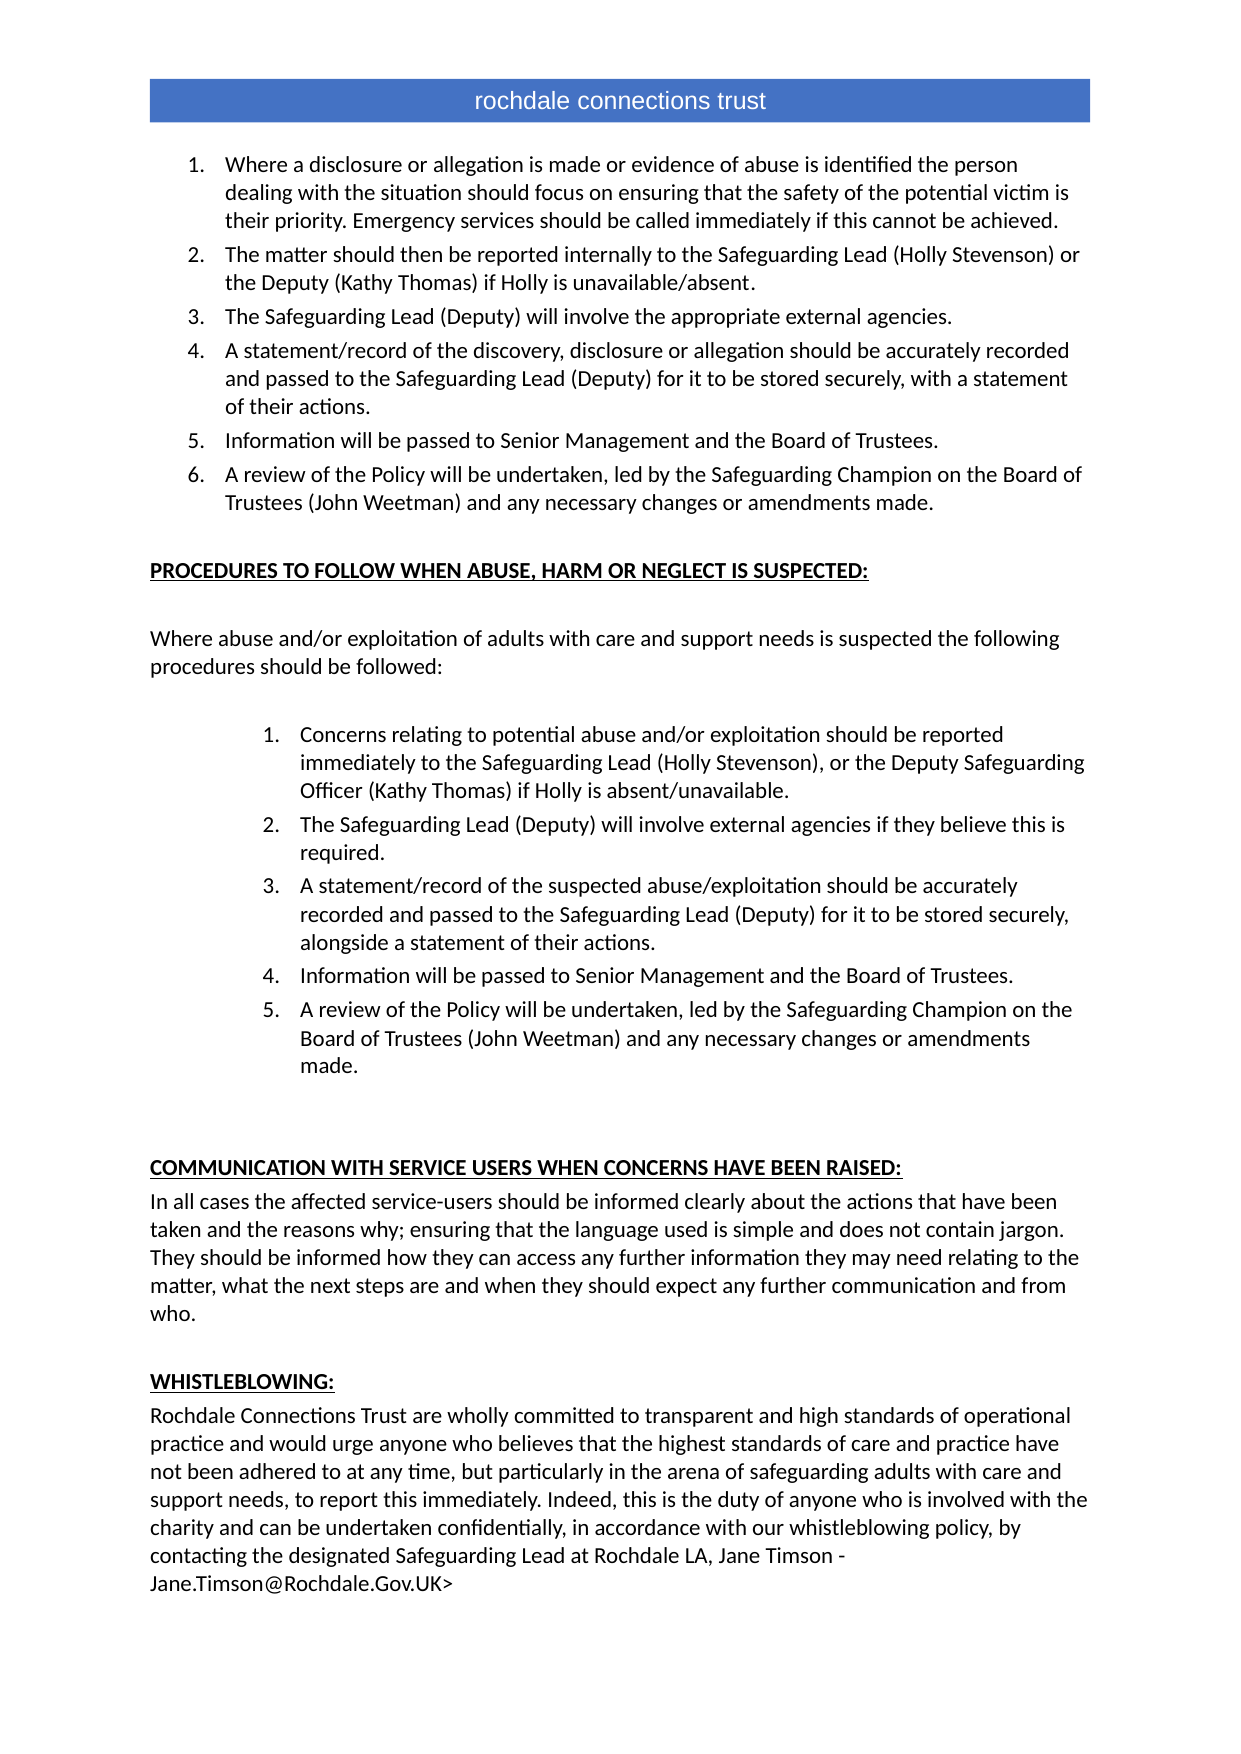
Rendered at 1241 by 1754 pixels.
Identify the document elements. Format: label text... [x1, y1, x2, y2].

list Information will be passed to Senior Management and the Board of Trustees. [262, 962, 1090, 990]
text WHISTLEBLOWING: [150, 1367, 1090, 1396]
text COMMUNICATION WITH SERVICE USERS WHEN CONCERNS HAVE BEEN RAISED: [150, 1153, 1090, 1182]
list A review of the Policy will be undertaken, led by the Safeguarding Champion on the Board of Trustees (John Weetman) and any necessary changes or amendments made. [262, 996, 1090, 1080]
list Information will be passed to Senior Management and the Board of Trustees. [187, 426, 1090, 454]
text Rochdale Connections Trust are wholly committed to transparent and high standards of operational practice and would urge anyone who believes that the highest standards of care and practice have not been adhered to at any time, but particularly in the arena of safeguarding adults with care and support needs, to report this immediately. Indeed, this is the duty of anyone who is involved with the charity and can be undertaken confidentially, in accordance with our whistleblowing policy, by contacting the designated Safeguarding Lead at Rochdale LA, Jane Timson -Jane.Timson@Rochdale.Gov.UK> [150, 1401, 1090, 1598]
list A statement/record of the suspected abuse/exploitation should be accurately recorded and passed to the Safeguarding Lead (Deputy) for it to be stored securely, alongside a statement of their actions. [262, 872, 1090, 956]
list Concerns relating to potential abuse and/or exploitation should be reported immediately to the Safeguarding Lead (Holly Stevenson), or the Deputy Safeguarding Officer (Kathy Thomas) if Holly is absent/unavailable. [262, 720, 1090, 804]
list A statement/record of the discovery, disclosure or allegation should be accurately recorded and passed to the Safeguarding Lead (Deputy) for it to be stored securely, with a statement of their actions. [187, 336, 1090, 420]
list The Safeguarding Lead (Deputy) will involve external agencies if they believe this is required. [262, 810, 1090, 866]
list The matter should then be reported internally to the Safeguarding Lead (Holly Stevenson) or the Deputy (Kathy Thomas) if Holly is unavailable/absent. [187, 240, 1090, 296]
list Where a disclosure or allegation is made or evidence of abuse is identified the person dealing with the situation should focus on ensuring that the safety of the potential victim is their priority. Emergency services should be called immediately if this cannot be achieved. [187, 150, 1090, 234]
text PROCEDURES TO FOLLOW WHEN ABUSE, HARM OR NEGLECT IS SUSPECTED: [150, 556, 1090, 584]
text In all cases the affected service-users should be informed clearly about the actions that have been taken and the reasons why; ensuring that the language used is simple and does not contain jargon. They should be informed how they can access any further information they may need relating to the matter, what the next steps are and when they should expect any further communication and from who. [150, 1187, 1090, 1328]
list A review of the Policy will be undertaken, led by the Safeguarding Champion on the Board of Trustees (John Weetman) and any necessary changes or amendments made. [187, 460, 1090, 516]
text Where abuse and/or exploitation of adults with care and support needs is suspected the following procedures should be followed: [150, 624, 1090, 680]
list The Safeguarding Lead (Deputy) will involve the appropriate external agencies. [187, 302, 1090, 330]
